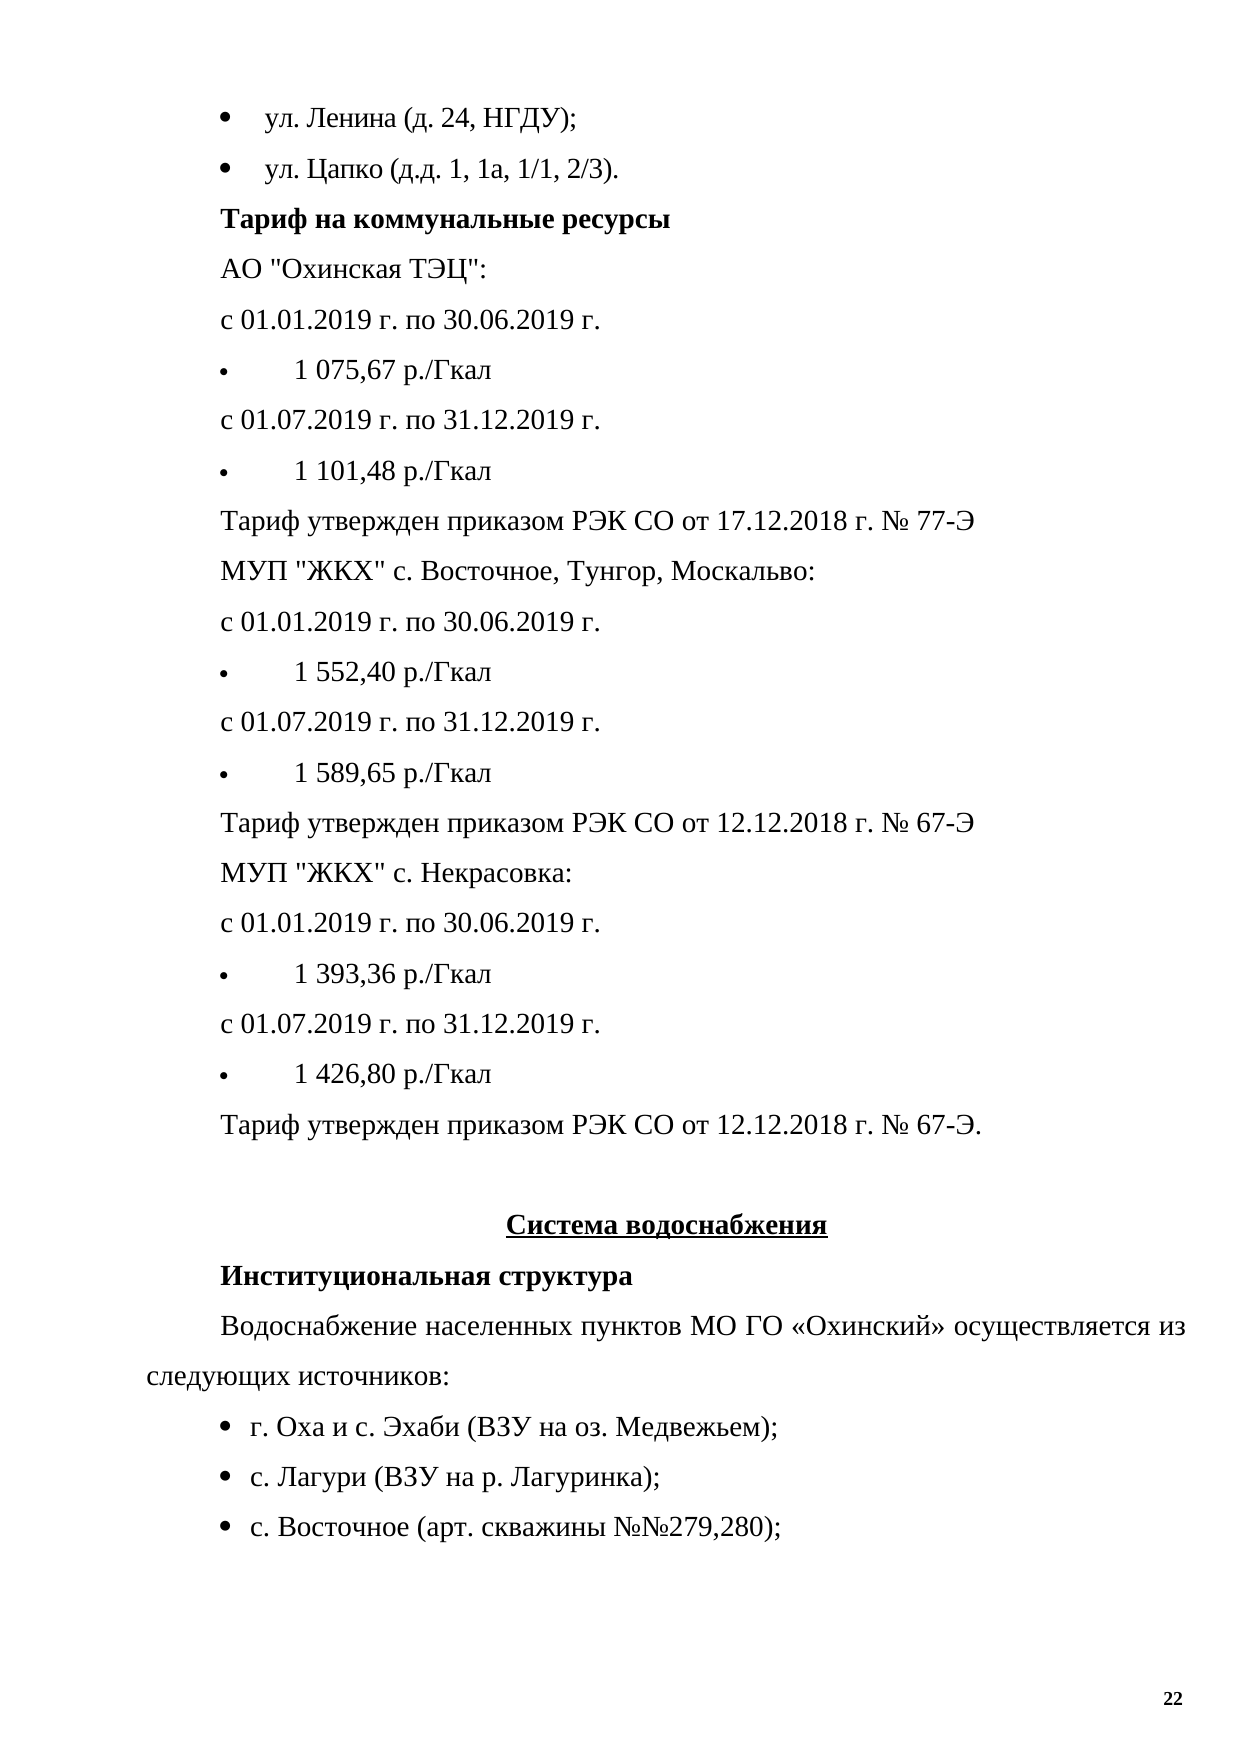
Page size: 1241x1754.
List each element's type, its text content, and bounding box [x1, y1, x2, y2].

text Институциональная структура [146, 1258, 1187, 1291]
list 1 426,80 р./Гкал [146, 1057, 1187, 1090]
text Водоснабжение населенных пунктов МО ГО «Охинский» осуществляется из следующих источников: [146, 1308, 1187, 1392]
text Тариф утвержден приказом РЭК СО от 12.12.2018 г. № 67-Э [146, 805, 1187, 838]
list 1 552,40 р./Гкал [146, 654, 1187, 688]
list 1 393,36 р./Гкал [146, 956, 1187, 989]
list г. Оха и с. Эхаби (ВЗУ на оз. Медвежьем); [220, 1409, 1187, 1442]
text с 01.07.2019 г. по 31.12.2019 г. [146, 402, 1187, 436]
list 1 589,65 р./Гкал [146, 755, 1187, 788]
text с 01.07.2019 г. по 31.12.2019 г. [146, 704, 1187, 738]
list 1 075,67 р./Гкал [146, 352, 1187, 386]
text МУП "ЖКХ" с. Восточное, Тунгор, Москальво: [146, 553, 1187, 587]
text МУП "ЖКХ" с. Некрасовка: [146, 855, 1187, 889]
list с. Лагури (ВЗУ на р. Лагуринка); [220, 1459, 1187, 1493]
text Тариф утвержден приказом РЭК СО от 17.12.2018 г. № 77-Э [146, 503, 1187, 537]
text Тариф утвержден приказом РЭК СО от 12.12.2018 г. № 67-Э. [146, 1107, 1187, 1140]
list с. Восточное (арт. скважины №№279,280); [220, 1509, 1187, 1543]
text Тариф на коммунальные ресурсы [213, 201, 1187, 235]
list 1 101,48 р./Гкал [146, 453, 1187, 486]
text с 01.01.2019 г. по 30.06.2019 г. [146, 604, 1187, 637]
text с 01.01.2019 г. по 30.06.2019 г. [146, 906, 1187, 939]
list ул. Ленина (д. 24, НГДУ); [220, 100, 1182, 134]
text АО "Охинская ТЭЦ": [146, 252, 1187, 285]
text с 01.07.2019 г. по 31.12.2019 г. [146, 1006, 1187, 1040]
text с 01.01.2019 г. по 30.06.2019 г. [146, 302, 1187, 335]
text Система водоснабжения [146, 1207, 1187, 1241]
list ул. Цапко (д.д. 1, 1а, 1/1, 2/3). [220, 151, 1182, 184]
